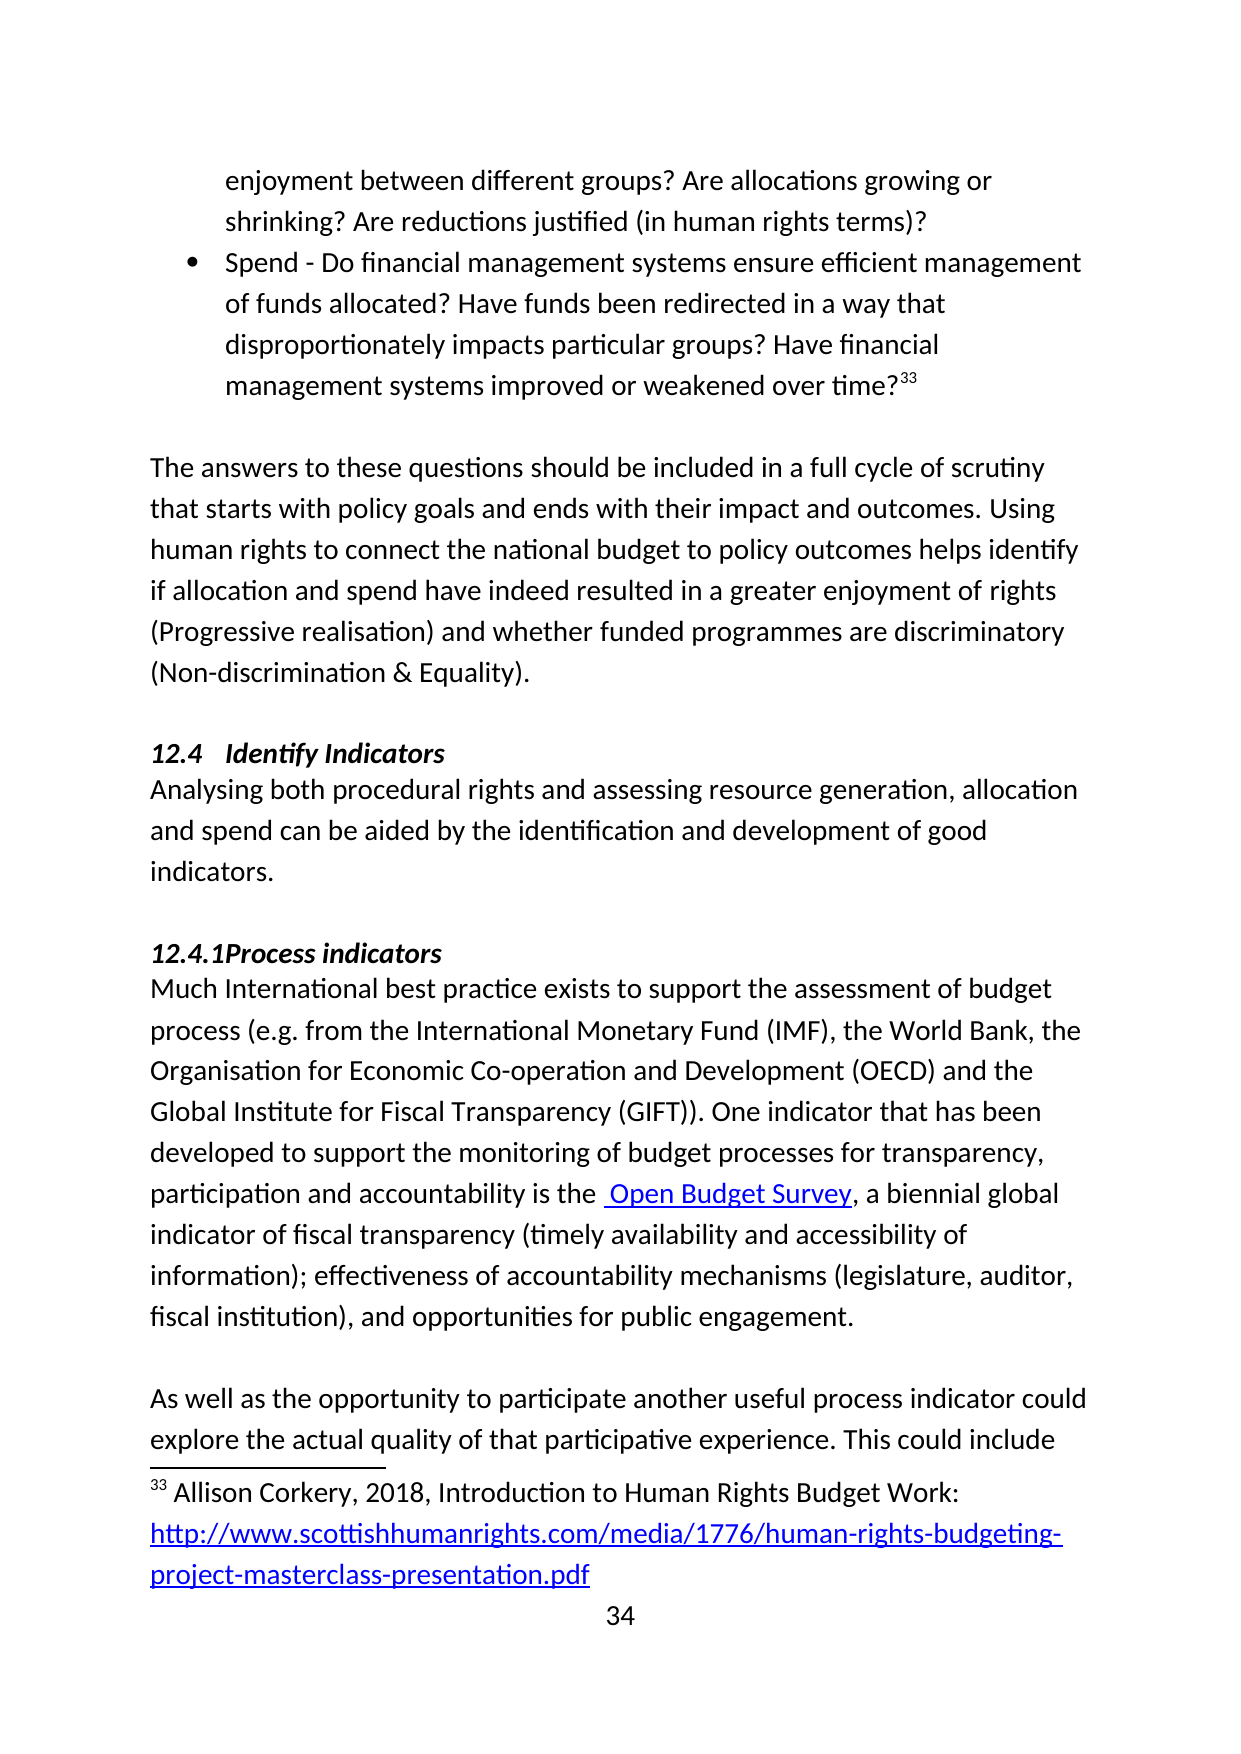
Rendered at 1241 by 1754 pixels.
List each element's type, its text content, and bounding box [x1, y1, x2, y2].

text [150, 1380, 1090, 1457]
list Spend - Do financial management systems ensure efficient management of funds allocated? Have funds been redirected in a way that disproportionately impacts particular groups? Have financial management systems improved or weakened over time? [187, 244, 1090, 403]
text Much International best practice exists to support the assessment of budget process (e.g. from the International Monetary Fund (IMF), the World Bank, the Organisation for Economic Co-operation and Development (OECD) and the Global Institute for Fiscal Transparency (GIFT)). One indicator that has been developed to support the monitoring of budget processes for transparency, participation and accountability is the Open Budget Survey, a biennial global indicator of fiscal transparency (timely availability and accessibility of information); effectiveness of accountability mechanisms (legislature, auditor, fiscal institution), and opportunities for public engagement. [150, 971, 1090, 1334]
text Analysing both procedural rights and assessing resource generation, allocation and spend can be aided by the identification and development of good indicators. [150, 771, 1090, 889]
text The answers to these questions should be included in a full cycle of scrutiny that starts with policy goals and ends with their impact and outcomes. Using human rights to connect the national budget to policy outcomes helps identify if allocation and spend have indeed resulted in a greater enjoyment of rights (Progressive realisation) and whether funded programmes are discriminatory (Non-discrimination & Equality). [150, 449, 1090, 689]
subtitle Process indicators [150, 935, 1090, 971]
subtitle Identify Indicators [150, 736, 1090, 771]
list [187, 162, 1090, 239]
